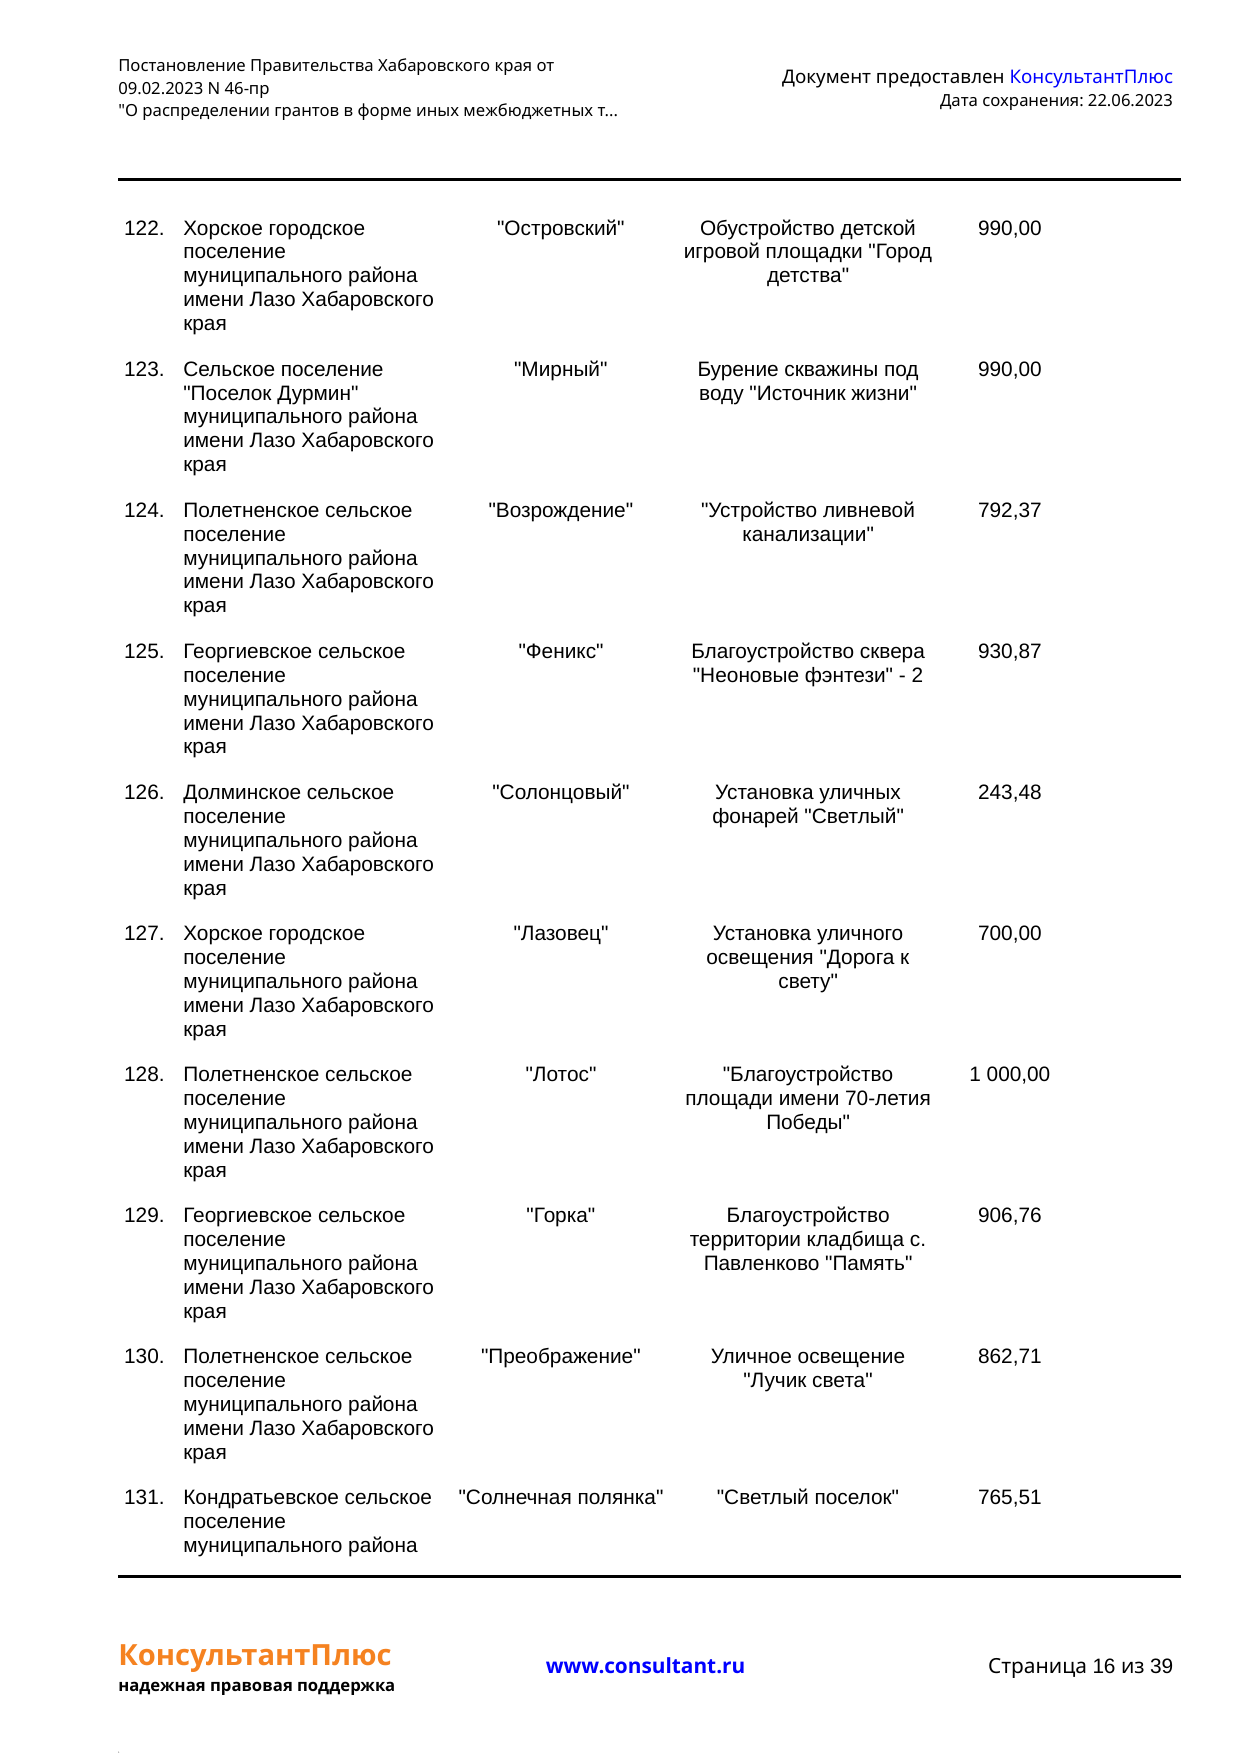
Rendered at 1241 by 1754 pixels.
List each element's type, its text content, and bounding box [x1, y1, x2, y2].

table_cell Полетненское сельское поселение муниципального района имени Лазо Хабаровского края [177, 487, 450, 628]
table_cell 700,00 [945, 910, 1074, 1051]
table_cell 126. [112, 769, 177, 910]
table_cell 127. [112, 910, 177, 1051]
table_cell "Лазовец" [450, 910, 671, 1051]
table_cell Благоустройство сквера "Неоновые фэнтези" - 2 [671, 628, 945, 769]
table_cell 930,87 [945, 628, 1074, 769]
table_cell "Лотос" [450, 1051, 671, 1192]
table_cell "Феникс" [450, 628, 671, 769]
table_cell 990,00 [945, 346, 1074, 487]
table_cell 124. [112, 487, 177, 628]
table_cell 862,71 [945, 1333, 1074, 1474]
table_cell "Устройство ливневой канализации" [671, 487, 945, 628]
table_cell "Островский" [450, 205, 671, 346]
table_cell "Светлый поселок" [671, 1474, 945, 1567]
table_cell 990,00 [945, 205, 1074, 346]
table_cell 906,76 [945, 1192, 1074, 1333]
table_cell "Благоустройство площади имени 70-летия Победы" [671, 1051, 945, 1192]
table_cell 1 000,00 [945, 1051, 1074, 1192]
table_cell 765,51 [945, 1474, 1074, 1567]
table_cell Благоустройство территории кладбища с. Павленково "Память" [671, 1192, 945, 1333]
table_cell Георгиевское сельское поселение муниципального района имени Лазо Хабаровского края [177, 1192, 450, 1333]
table_cell "Солонцовый" [450, 769, 671, 910]
table_cell "Горка" [450, 1192, 671, 1333]
table_cell Бурение скважины под воду "Источник жизни" [671, 346, 945, 487]
table_cell Хорское городское поселение муниципального района имени Лазо Хабаровского края [177, 205, 450, 346]
table_cell Установка уличного освещения "Дорога к свету" [671, 910, 945, 1051]
table_cell 125. [112, 628, 177, 769]
table_cell Уличное освещение "Лучик света" [671, 1333, 945, 1474]
table_cell 243,48 [945, 769, 1074, 910]
table_cell 123. [112, 346, 177, 487]
table_cell Обустройство детской игровой площадки "Город детства" [671, 205, 945, 346]
table_cell "Мирный" [450, 346, 671, 487]
table_cell 130. [112, 1333, 177, 1474]
table_cell "Преображение" [450, 1333, 671, 1474]
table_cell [177, 1474, 450, 1567]
table_cell 129. [112, 1192, 177, 1333]
table_cell Георгиевское сельское поселение муниципального района имени Лазо Хабаровского края [177, 628, 450, 769]
table_cell 122. [112, 205, 177, 346]
table_cell Полетненское сельское поселение муниципального района имени Лазо Хабаровского края [177, 1333, 450, 1474]
table_cell "Солнечная полянка" [450, 1474, 671, 1567]
table_cell "Возрождение" [450, 487, 671, 628]
table_cell 131. [112, 1474, 177, 1567]
table_cell 128. [112, 1051, 177, 1192]
table_cell Хорское городское поселение муниципального района имени Лазо Хабаровского края [177, 910, 450, 1051]
table_cell Полетненское сельское поселение муниципального района имени Лазо Хабаровского края [177, 1051, 450, 1192]
table_cell Установка уличных фонарей "Светлый" [671, 769, 945, 910]
table_cell Сельское поселение "Поселок Дурмин" муниципального района имени Лазо Хабаровского края [177, 346, 450, 487]
table_cell 792,37 [945, 487, 1074, 628]
table_cell Долминское сельское поселение муниципального района имени Лазо Хабаровского края [177, 769, 450, 910]
